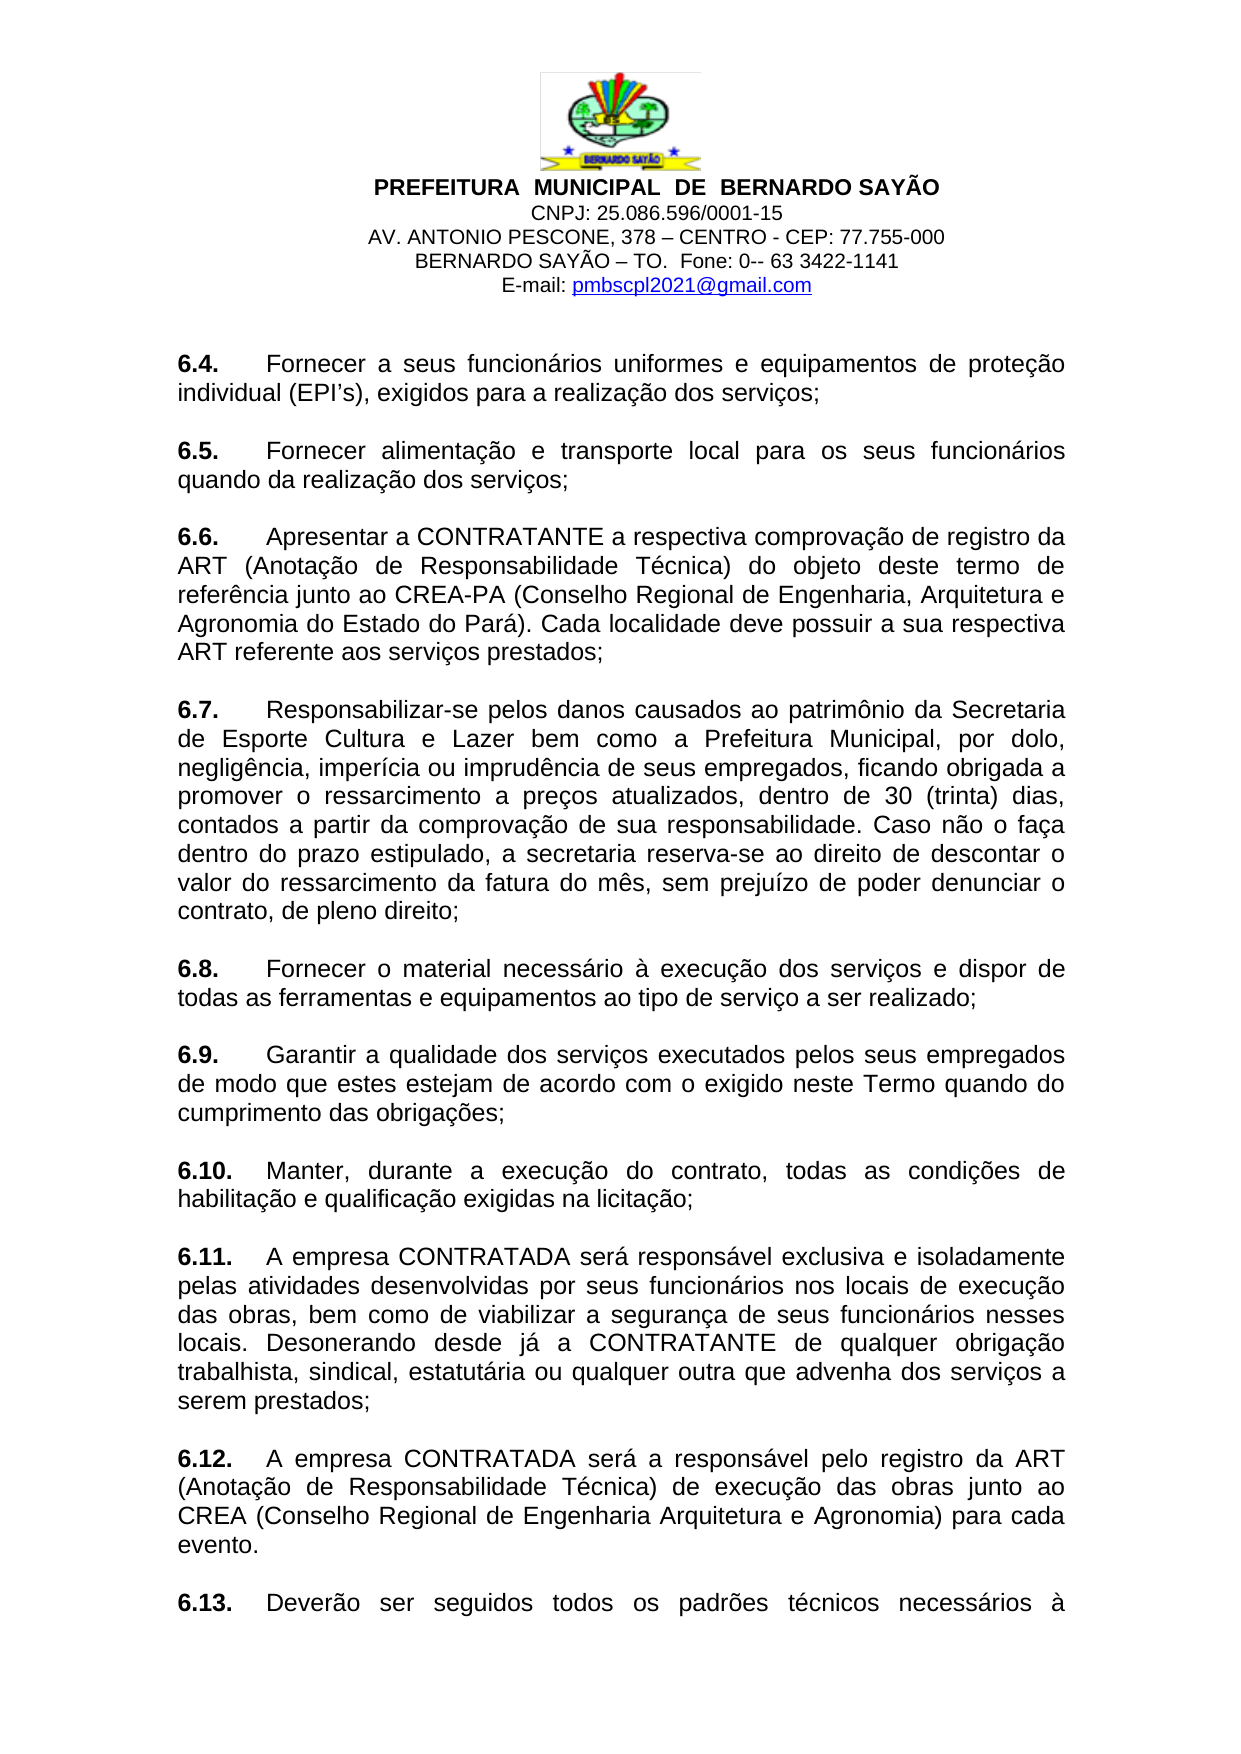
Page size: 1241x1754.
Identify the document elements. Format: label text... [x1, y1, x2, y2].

list Apresentar a CONTRATANTE a respectiva comprovação de registro da ART (Anotação de Responsabilidade Técnica) do objeto deste termo de referência junto ao CREA-PA (Conselho Regional de Engenharia, Arquitetura e Agronomia do Estado do Pará). Cada localidade deve possuir a sua respectiva ART referente aos serviços prestados; [177, 522, 1067, 666]
list Fornecer a seus funcionários uniformes e equipamentos de proteção individual (EPI’s), exigidos para a realização dos serviços; [177, 349, 1067, 407]
list A empresa CONTRATADA será responsável exclusiva e isoladamente pelas atividades desenvolvidas por seus funcionários nos locais de execução das obras, bem como de viabilizar a segurança de seus funcionários nesses locais. Desonerando desde já a CONTRATANTE de qualquer obrigação trabalhista, sindical, estatutária ou qualquer outra que advenha dos serviços a serem prestados; [177, 1242, 1067, 1414]
list A empresa CONTRATADA será a responsável pelo registro da ART (Anotação de Responsabilidade Técnica) de execução das obras junto ao CREA (Conselho Regional de Engenharia Arquitetura e Agronomia) para cada evento. [177, 1443, 1067, 1558]
list Manter, durante a execução do contrato, todas as condições de habilitação e qualificação exigidas na licitação; [177, 1156, 1067, 1213]
list Fornecer alimentação e transporte local para os seus funcionários quando da realização dos serviços; [177, 436, 1067, 493]
list Fornecer o material necessário à execução dos serviços e dispor de todas as ferramentas e equipamentos ao tipo de serviço a ser realizado; [177, 954, 1067, 1011]
list Responsabilizar-se pelos danos causados ao patrimônio da Secretaria de Esporte Cultura e Lazer bem como a Prefeitura Municipal, por dolo, negligência, imperícia ou imprudência de seus empregados, ficando obrigada a promover o ressarcimento a preços atualizados, dentro de 30 (trinta) dias, contados a partir da comprovação de sua responsabilidade. Caso não o faça dentro do prazo estipulado, a secretaria reserva-se ao direito de descontar o valor do ressarcimento da fatura do mês, sem prejuízo de poder denunciar o contrato, de pleno direito; [177, 695, 1067, 925]
picture [539, 71, 701, 171]
list Garantir a qualidade dos serviços executados pelos seus empregados de modo que estes estejam de acordo com o exigido neste Termo quando do cumprimento das obrigações; [177, 1040, 1067, 1127]
